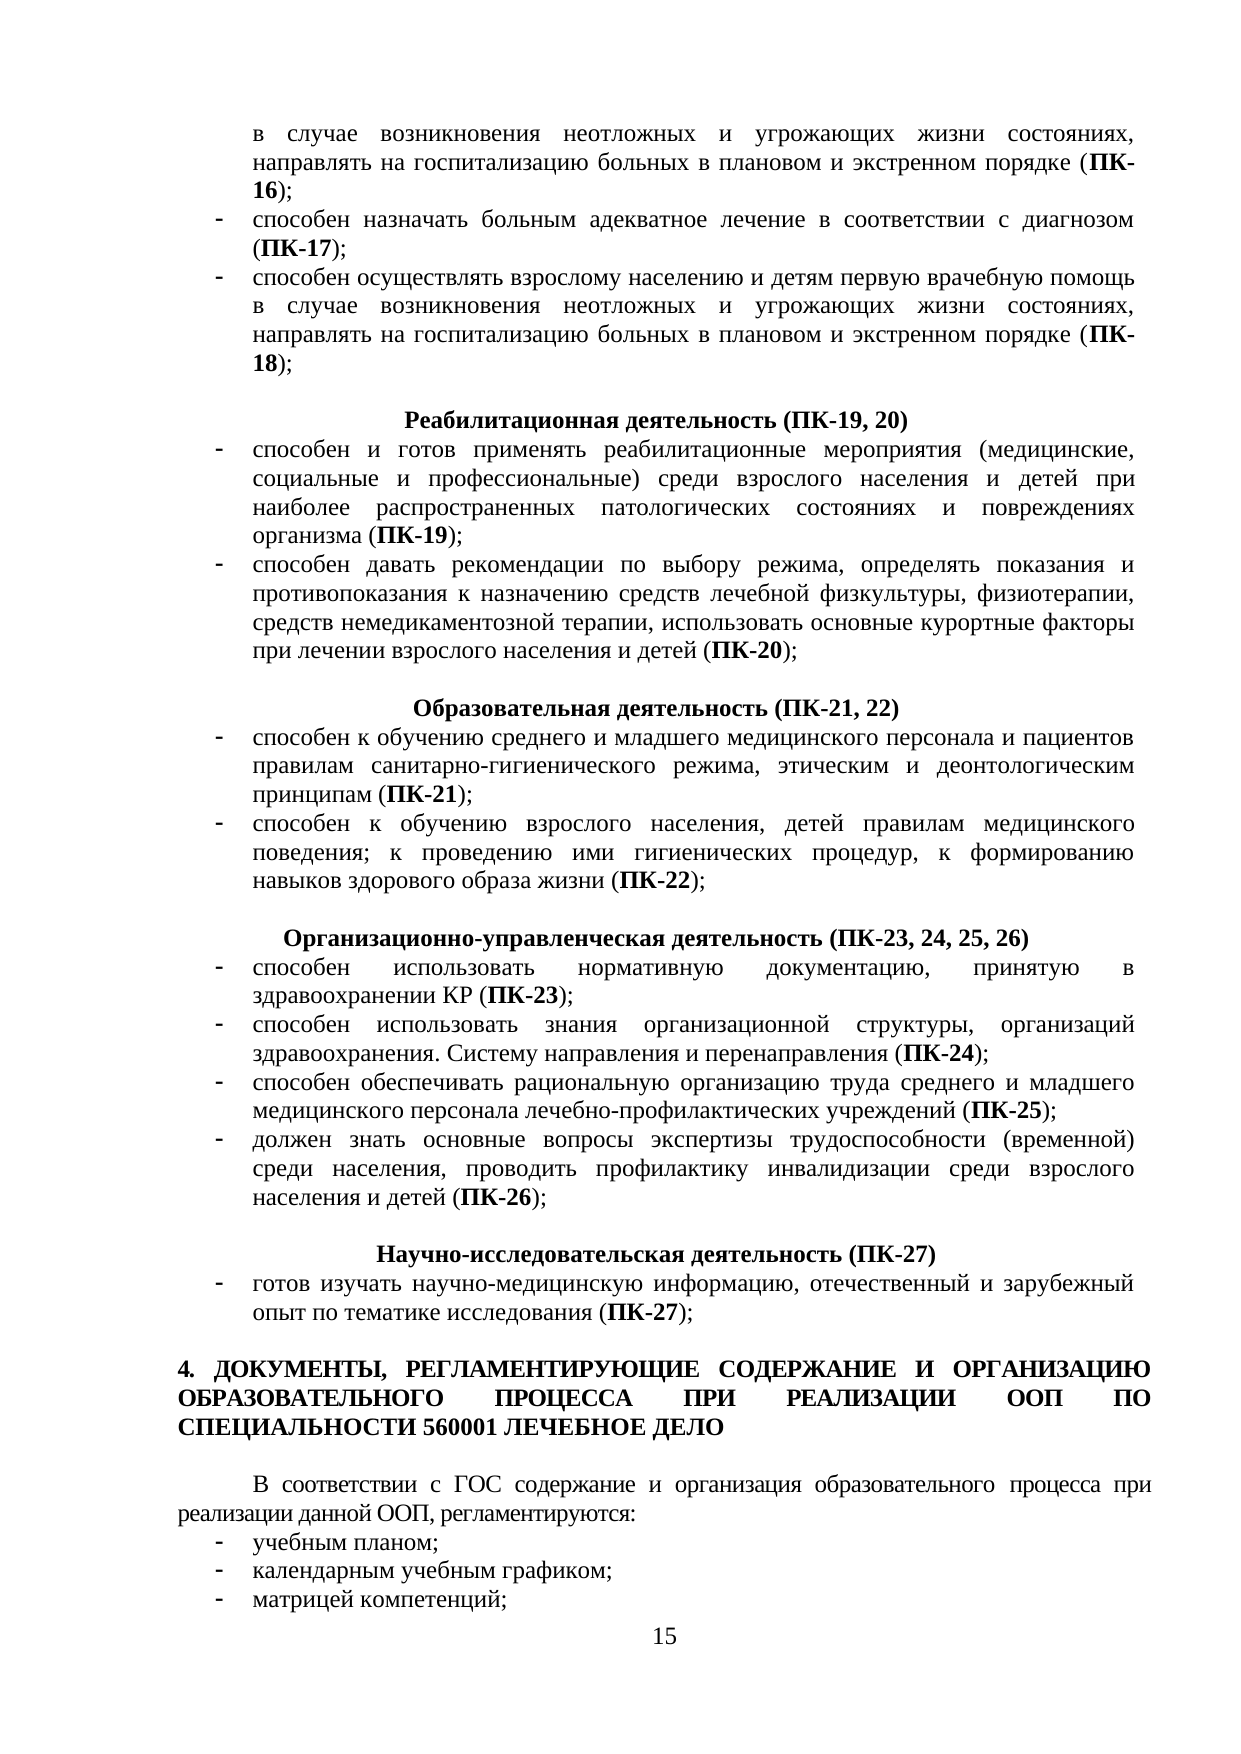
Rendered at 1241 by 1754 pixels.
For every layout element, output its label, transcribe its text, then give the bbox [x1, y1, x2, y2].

text 4. ДОКУМЕНТЫ, РЕГЛАМЕНТИРУЮЩИЕ СОДЕРЖАНИЕ И ОРГАНИЗАЦИЮ ОБРАЗОВАТЕЛЬНОГО ПРОЦЕССА ПРИ РЕАЛИЗАЦИИ ООП ПО СПЕЦИАЛЬНОСТИ 560001 ЛЕЧЕБНОЕ ДЕЛО [177, 1354, 1152, 1441]
list способен использовать нормативную документацию, принятую в здравоохранении КР (ПК-23); [215, 952, 1135, 1009]
text Реабилитационная деятельность (ПК-19, 20) [177, 406, 1135, 434]
list матрицей компетенций; [215, 1584, 1152, 1613]
text Образовательная деятельность (ПК-21, 22) [177, 693, 1135, 722]
list способен и готов применять реабилитационные мероприятия (медицинские, социальные и профессиональные) среди взрослого населения и детей при наиболее распространенных патологических состояниях и повреждениях организма (ПК-19); [215, 434, 1135, 549]
list способен давать рекомендации по выбору режима, определять показания и противопоказания к назначению средств лечебной физкультуры, физиотерапии, средств немедикаментозной терапии, использовать основные курортные факторы при лечении взрослого населения и детей (ПК-20); [215, 549, 1135, 664]
text Научно-исследовательская деятельность (ПК-27) [177, 1239, 1135, 1268]
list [215, 118, 1135, 204]
text Организационно-управленческая деятельность (ПК-23, 24, 25, 26) [177, 923, 1135, 952]
list готов изучать научно-медицинскую информацию, отечественный и зарубежный опыт по тематике исследования (ПК-27); [215, 1268, 1135, 1326]
list учебным планом; [215, 1527, 1152, 1556]
list должен знать основные вопросы экспертизы трудоспособности (временной) среди населения, проводить профилактику инвалидизации среди взрослого населения и детей (ПК-26); [215, 1124, 1135, 1211]
list способен использовать знания организационной структуры, организаций здравоохранения. Систему направления и перенаправления (ПК-24); [215, 1009, 1135, 1067]
list способен к обучению взрослого населения, детей правилам медицинского поведения; к проведению ими гигиенических процедур, к формированию навыков здорового образа жизни (ПК-22); [215, 808, 1135, 894]
list способен к обучению среднего и младшего медицинского персонала и пациентов правилам санитарно-гигиенического режима, этическим и деонтологическим принципам (ПК-21); [215, 722, 1135, 808]
list календарным учебным графиком; [215, 1556, 1152, 1584]
list способен обеспечивать рациональную организацию труда среднего и младшего медицинского персонала лечебно-профилактических учреждений (ПК-25); [215, 1067, 1135, 1124]
list способен осуществлять взрослому населению и детям первую врачебную помощь в случае возникновения неотложных и угрожающих жизни состояниях, направлять на госпитализацию больных в плановом и экстренном порядке (ПК-18); [215, 262, 1135, 377]
text В соответствии с ГОС содержание и организация образовательного процесса при реализации данной ООП, регламентируются: [177, 1469, 1152, 1527]
list способен назначать больным адекватное лечение в соответствии с диагнозом (ПК-17); [215, 204, 1135, 262]
